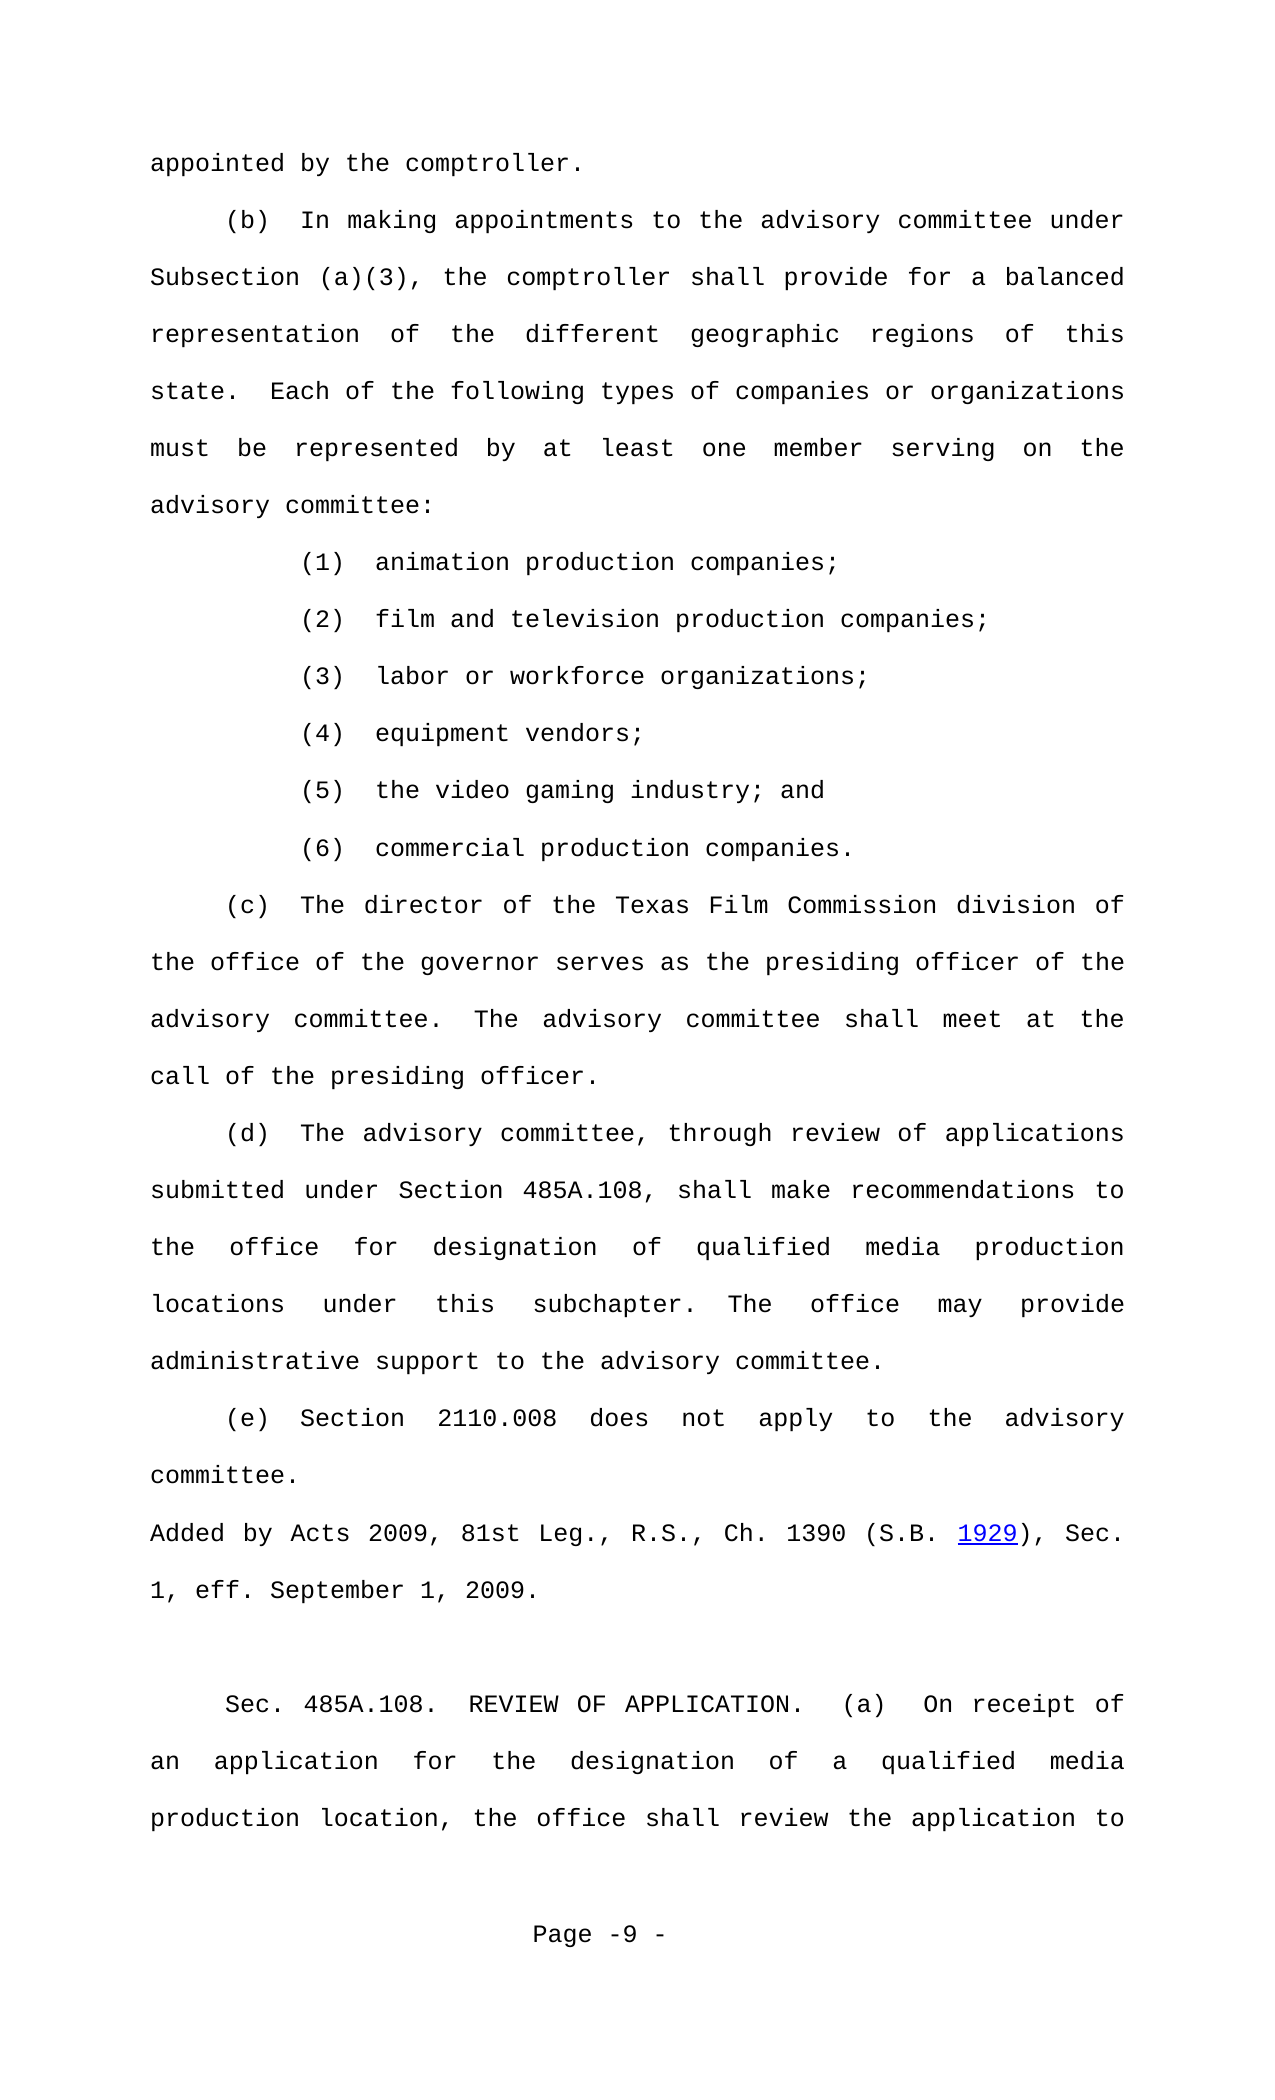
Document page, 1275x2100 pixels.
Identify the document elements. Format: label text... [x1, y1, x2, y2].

text (d) The advisory committee, through review of applications submitted under Section 485A.108, shall make recommendations to the office for designation of qualified media production locations under this subchapter. The office may provide administrative support to the advisory committee. [150, 1120, 1125, 1377]
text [150, 150, 1125, 178]
text (b) In making appointments to the advisory committee under Subsection (a)(3), the comptroller shall provide for a balanced representation of the different geographic regions of this state. Each of the following types of companies or organizations must be represented by at least one member serving on the advisory committee: [150, 207, 1125, 521]
text (e) Section 2110.008 does not apply to the advisory committee. [150, 1406, 1125, 1491]
text (c) The director of the Texas Film Commission division of the office of the governor serves as the presiding officer of the advisory committee. The advisory committee shall meet at the call of the presiding officer. [150, 892, 1125, 1092]
text (3) labor or workforce organizations; [150, 664, 1125, 692]
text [150, 1691, 1125, 1834]
text (1) animation production companies; [150, 549, 1125, 578]
text (4) equipment vendors; [150, 721, 1125, 749]
text (2) film and television production companies; [150, 607, 1125, 635]
text Added by Acts 2009, 81st Leg., R.S., Ch. 1390 (S.B. 1929), Sec. 1, eff. September 1, 2009. [150, 1520, 1125, 1606]
text (6) commercial production companies. [150, 835, 1125, 863]
text (5) the video gaming industry; and [150, 778, 1125, 806]
